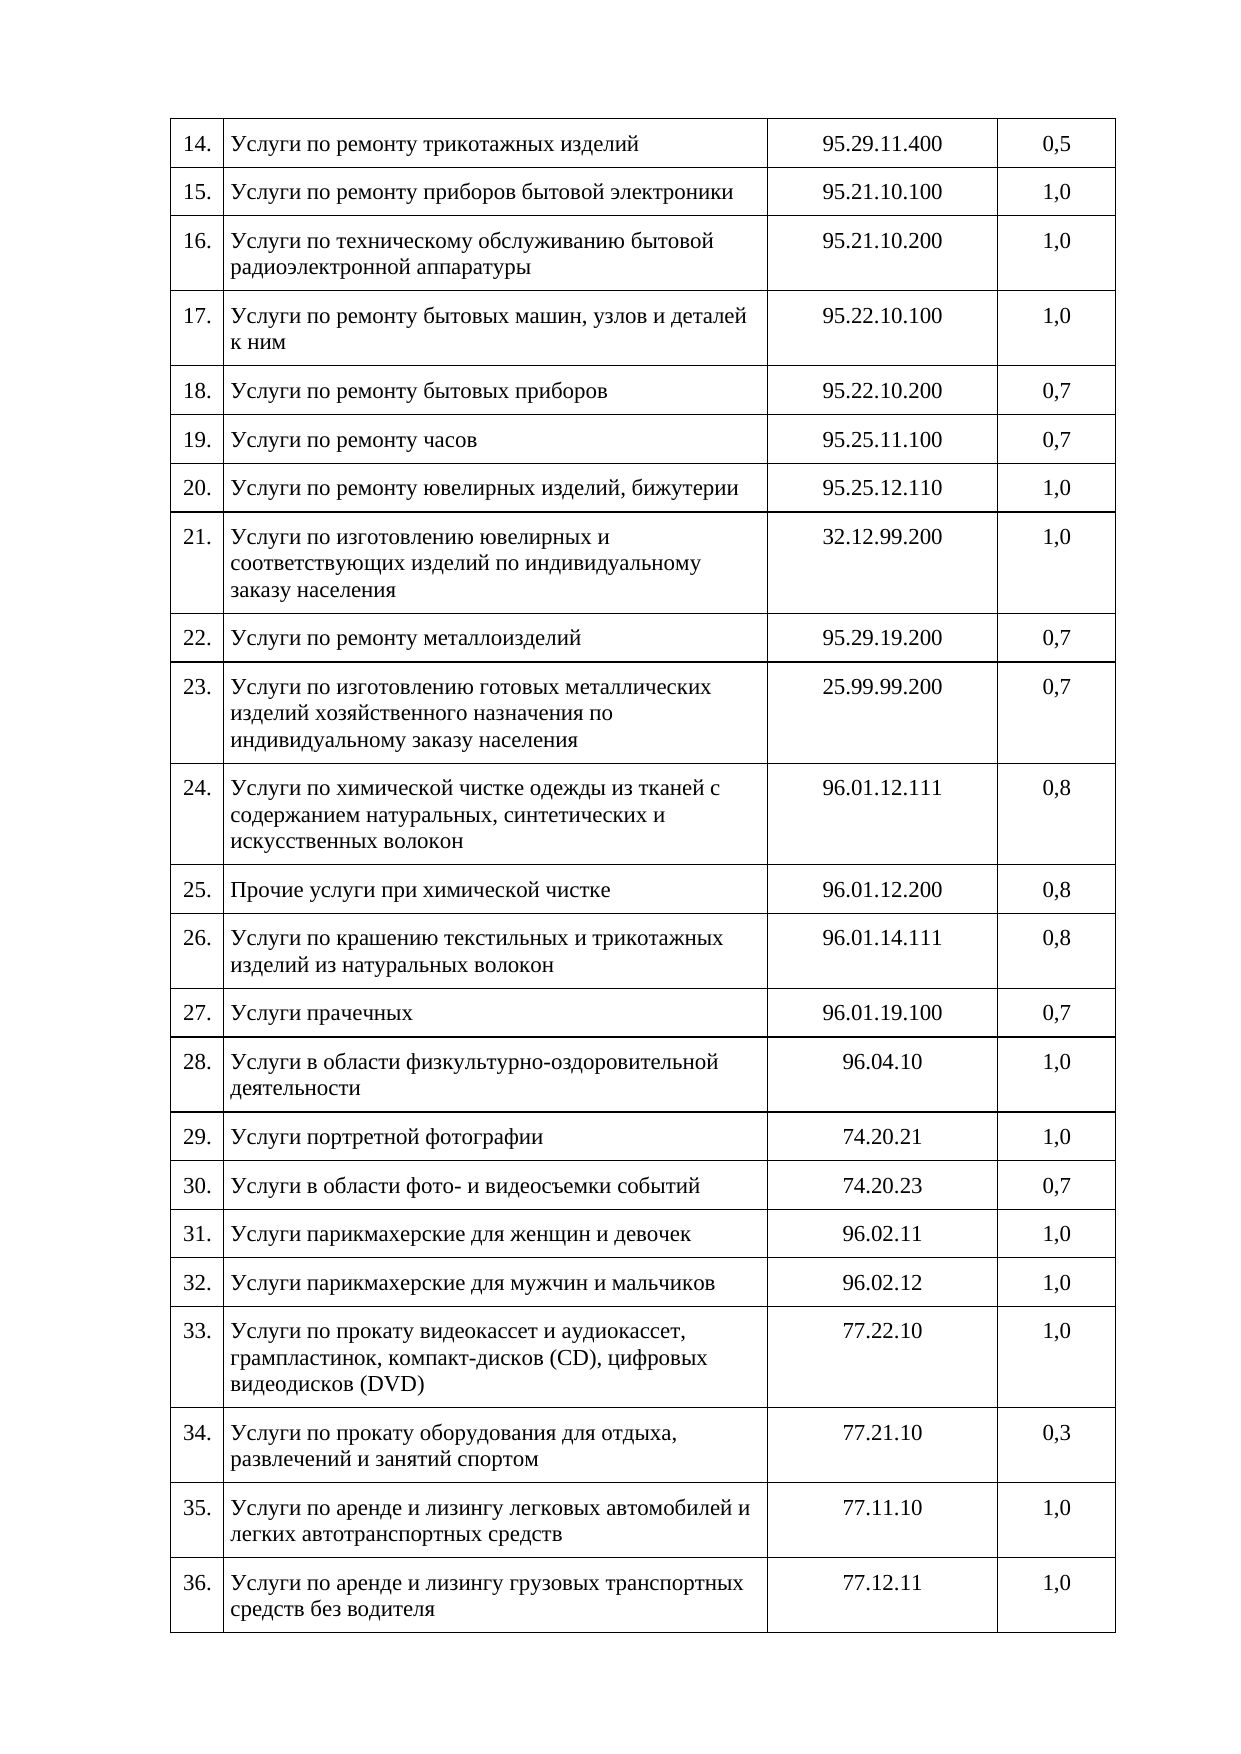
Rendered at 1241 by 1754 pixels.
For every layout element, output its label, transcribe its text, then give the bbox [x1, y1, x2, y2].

table_cell 96.02.12 [768, 1258, 997, 1306]
table_cell 77.12.11 [768, 1558, 997, 1632]
table_cell 0,8 [998, 865, 1115, 913]
table_cell 31. [171, 1210, 223, 1257]
table_cell Услуги по ремонту металлоизделий [224, 614, 767, 661]
table_cell 0,7 [998, 989, 1115, 1036]
table_cell 0,7 [998, 1161, 1115, 1209]
table_cell 1,0 [998, 1483, 1115, 1557]
table_cell 96.01.12.200 [768, 865, 997, 913]
table_cell 1,0 [998, 1210, 1115, 1257]
table_cell Услуги по химической чистке одежды из тканей с содержанием натуральных, синтетических и искусственных волокон [224, 764, 767, 864]
table_cell 36. [171, 1558, 223, 1632]
table_cell Услуги по аренде и лизингу грузовых транспортных средств без водителя [224, 1558, 767, 1632]
table_cell 27. [171, 989, 223, 1036]
table_cell 1,0 [998, 464, 1115, 511]
table_cell 95.22.10.100 [768, 291, 997, 365]
table_cell 22. [171, 614, 223, 661]
table_cell 30. [171, 1161, 223, 1209]
table_cell Услуги по ремонту ювелирных изделий, бижутерии [224, 464, 767, 511]
table_cell 25.99.99.200 [768, 663, 997, 763]
table_cell 1,0 [998, 513, 1115, 613]
table_cell Услуги по ремонту бытовых приборов [224, 366, 767, 414]
table_cell Услуги по изготовлению ювелирных и соответствующих изделий по индивидуальному заказу населения [224, 513, 767, 613]
table_cell Прочие услуги при химической чистке [224, 865, 767, 913]
table_cell 95.21.10.200 [768, 216, 997, 290]
table_cell Услуги портретной фотографии [224, 1113, 767, 1160]
table_cell 95.25.11.100 [768, 415, 997, 463]
table_cell 0,7 [998, 614, 1115, 661]
table_cell Услуги по изготовлению готовых металлических изделий хозяйственного назначения по индивидуальному заказу населения [224, 663, 767, 763]
table_cell 96.04.10 [768, 1038, 997, 1111]
table_cell Услуги по прокату оборудования для отдыха, развлечений и занятий спортом [224, 1408, 767, 1482]
table_cell 0,7 [998, 415, 1115, 463]
table_cell 0,8 [998, 914, 1115, 988]
table_cell 23. [171, 663, 223, 763]
table_cell 77.21.10 [768, 1408, 997, 1482]
table_cell 33. [171, 1307, 223, 1407]
table_cell 15. [171, 168, 223, 215]
table_cell 0,5 [998, 119, 1115, 167]
table_cell 24. [171, 764, 223, 864]
table_cell 17. [171, 291, 223, 365]
table_cell Услуги по ремонту приборов бытовой электроники [224, 168, 767, 215]
table_cell 21. [171, 513, 223, 613]
table_cell Услуги по ремонту бытовых машин, узлов и деталей к ним [224, 291, 767, 365]
table_cell Услуги в области фото- и видеосъемки событий [224, 1161, 767, 1209]
table_cell 77.22.10 [768, 1307, 997, 1407]
table_cell 25. [171, 865, 223, 913]
table_cell 1,0 [998, 1558, 1115, 1632]
table_cell 29. [171, 1113, 223, 1160]
table_cell 34. [171, 1408, 223, 1482]
table_cell 0,3 [998, 1408, 1115, 1482]
table_cell 1,0 [998, 216, 1115, 290]
table_cell 95.22.10.200 [768, 366, 997, 414]
table_cell 77.11.10 [768, 1483, 997, 1557]
table_cell Услуги по прокату видеокассет и аудиокассет, грампластинок, компакт-дисков (CD), цифровых видеодисков (DVD) [224, 1307, 767, 1407]
table_cell Услуги по аренде и лизингу легковых автомобилей и легких автотранспортных средств [224, 1483, 767, 1557]
table_cell 14. [171, 119, 223, 167]
table_cell 74.20.21 [768, 1113, 997, 1160]
table_cell 95.25.12.110 [768, 464, 997, 511]
table_cell 20. [171, 464, 223, 511]
table_cell Услуги парикмахерские для женщин и девочек [224, 1210, 767, 1257]
table_cell 32. [171, 1258, 223, 1306]
table_cell Услуги по техническому обслуживанию бытовой радиоэлектронной аппаратуры [224, 216, 767, 290]
table_cell 95.21.10.100 [768, 168, 997, 215]
table_cell 35. [171, 1483, 223, 1557]
table_cell 1,0 [998, 291, 1115, 365]
table_cell 0,8 [998, 764, 1115, 864]
table_cell 96.01.19.100 [768, 989, 997, 1036]
table_cell 1,0 [998, 1038, 1115, 1111]
table_cell 1,0 [998, 1258, 1115, 1306]
table_cell Услуги по крашению текстильных и трикотажных изделий из натуральных волокон [224, 914, 767, 988]
table_cell 95.29.11.400 [768, 119, 997, 167]
table_cell 28. [171, 1038, 223, 1111]
table_cell 96.02.11 [768, 1210, 997, 1257]
table_cell 26. [171, 914, 223, 988]
table_cell 1,0 [998, 1113, 1115, 1160]
table_cell 96.01.14.111 [768, 914, 997, 988]
table_cell Услуги в области физкультурно-оздоровительной деятельности [224, 1038, 767, 1111]
table_cell 0,7 [998, 663, 1115, 763]
table_cell Услуги прачечных [224, 989, 767, 1036]
table_cell 19. [171, 415, 223, 463]
table_cell 1,0 [998, 1307, 1115, 1407]
table_cell 18. [171, 366, 223, 414]
table_cell Услуги по ремонту трикотажных изделий [224, 119, 767, 167]
table_cell 96.01.12.111 [768, 764, 997, 864]
table_cell Услуги парикмахерские для мужчин и мальчиков [224, 1258, 767, 1306]
table_cell 74.20.23 [768, 1161, 997, 1209]
table_cell 16. [171, 216, 223, 290]
table_cell Услуги по ремонту часов [224, 415, 767, 463]
table_cell 95.29.19.200 [768, 614, 997, 661]
table_cell 32.12.99.200 [768, 513, 997, 613]
table_cell 1,0 [998, 168, 1115, 215]
table_cell 0,7 [998, 366, 1115, 414]
